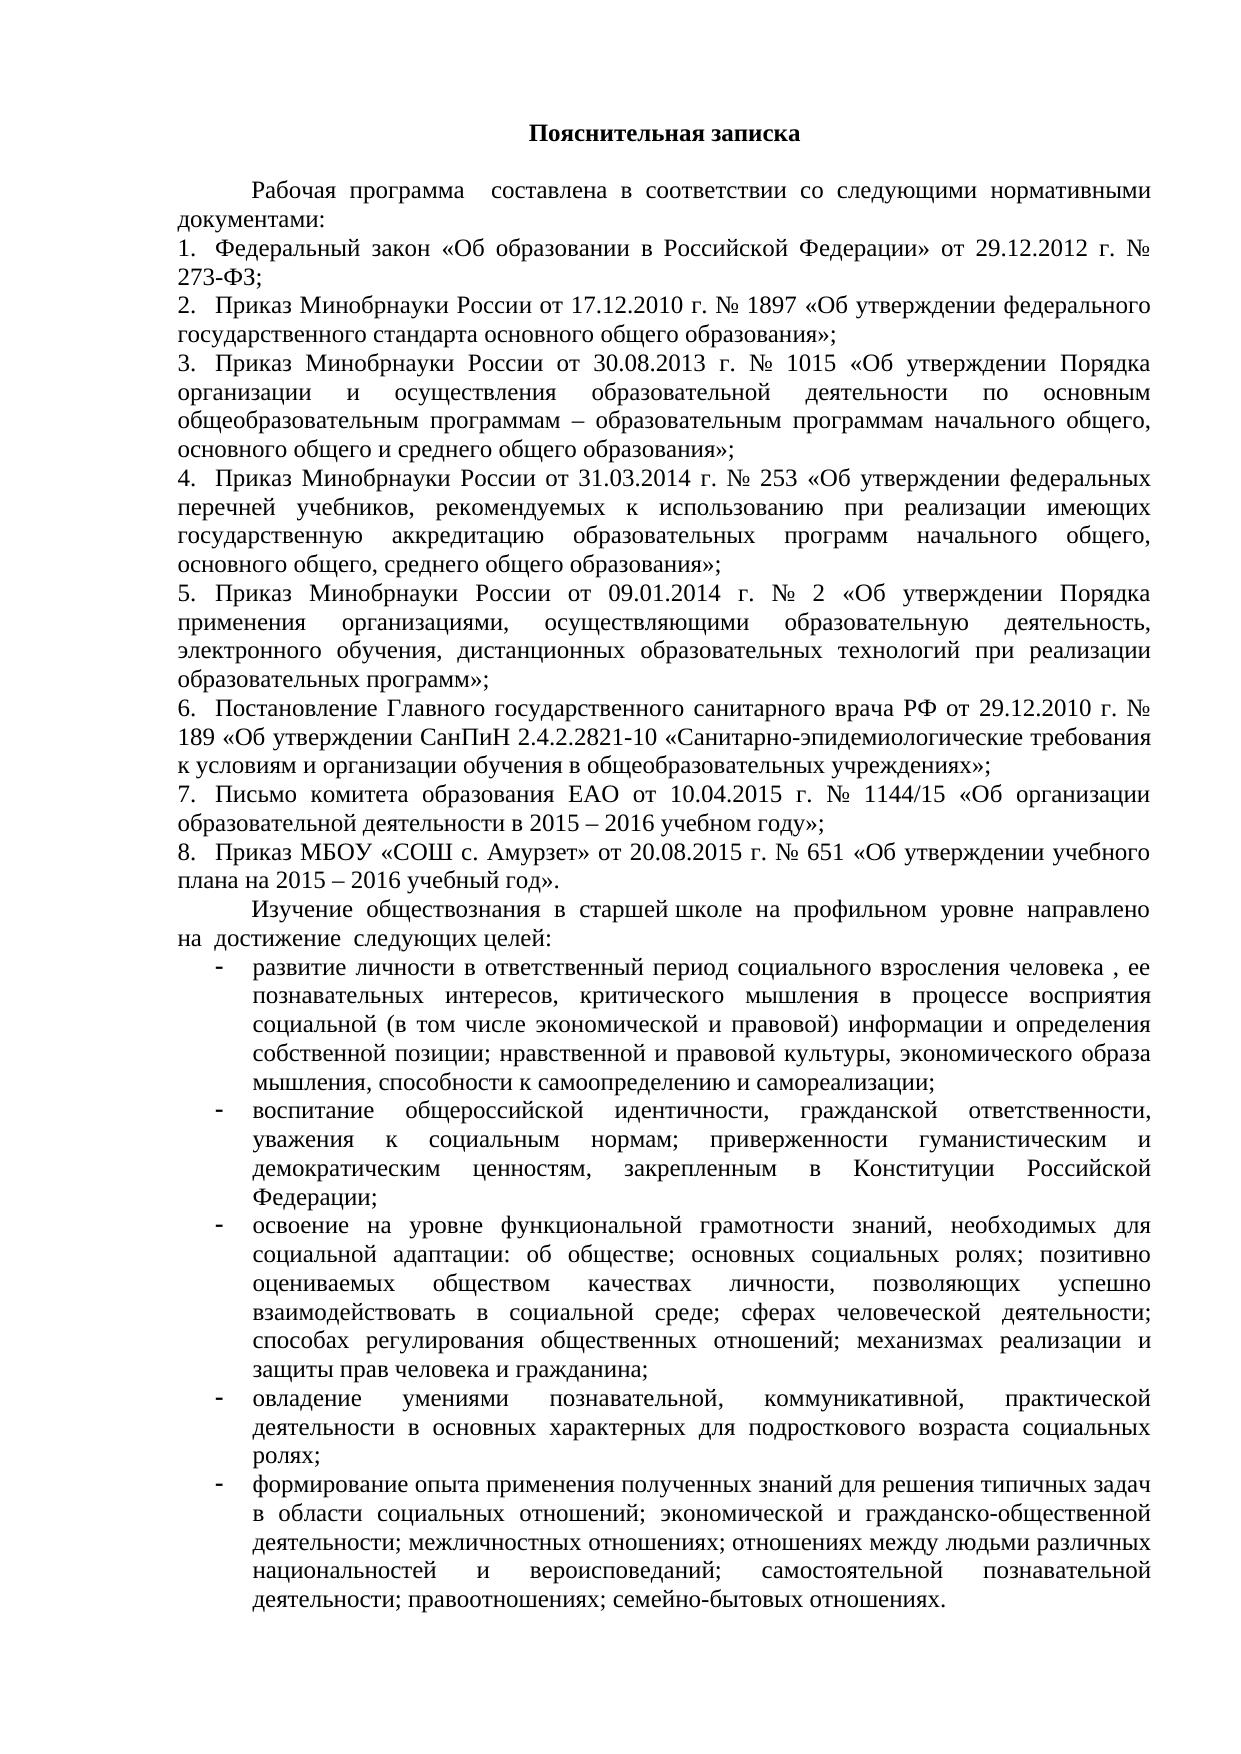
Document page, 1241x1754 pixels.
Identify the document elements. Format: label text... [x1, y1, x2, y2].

list Приказ Минобрнауки России от 09.01.2014 г. № 2 «Об утверждении Порядка применения организациями, осуществляющими образовательную деятельность, электронного обучения, дистанционных образовательных технологий при реализации образовательных программ»; [177, 578, 1152, 693]
list развитие личности в ответственный период социального взросления человека , ее познавательных интересов, критического мышления в процессе восприятия социальной (в том числе экономической и правовой) информации и определения собственной позиции; нравственной и правовой культуры, экономического образа мышления, способности к самоопределению и самореализации; [215, 952, 1152, 1096]
list Приказ Минобрнауки России от 30.08.2013 г. № 1015 «Об утверждении Порядка организации и осуществления образовательной деятельности по основным общеобразовательным программам – образовательным программам начального общего, основного общего и среднего общего образования»; [177, 348, 1152, 463]
text Изучение обществознания в старшей школе на профильном уровне направлено на достижение следующих целей: [177, 894, 1152, 952]
list Федеральный закон «Об образовании в Российской Федерации» от 29.12.2012 г. № 273-ФЗ; [177, 233, 1152, 291]
list Приказ Минобрнауки России от 17.12.2010 г. № 1897 «Об утверждении федерального государственного стандарта основного общего образования»; [177, 291, 1152, 348]
list Постановление Главного государственного санитарного врача РФ от 29.12.2010 г. № 189 «Об утверждении СанПиН 2.4.2.2821-10 «Санитарно-эпидемиологические требования к условиям и организации обучения в общеобразовательных учреждениях»; [177, 693, 1152, 779]
list Приказ МБОУ «СОШ с. Амурзет» от 20.08.2015 г. № 651 «Об утверждении учебного плана на 2015 – 2016 учебный год». [177, 837, 1152, 894]
list овладение умениями познавательной, коммуникативной, практической деятельности в основных характерных для подросткового возраста социальных ролях; [215, 1383, 1152, 1469]
list освоение на уровне функциональной грамотности знаний, необходимых для социальной адаптации: об обществе; основных социальных ролях; позитивно оцениваемых обществом качествах личности, позволяющих успешно взаимодействовать в социальной среде; сферах человеческой деятельности; способах регулирования общественных отношений; механизмах реализации и защиты прав человека и гражданина; [215, 1211, 1152, 1383]
list Приказ Минобрнауки России от 31.03.2014 г. № 253 «Об утверждении федеральных перечней учебников, рекомендуемых к использованию при реализации имеющих государственную аккредитацию образовательных программ начального общего, основного общего, среднего общего образования»; [177, 463, 1152, 578]
list Письмо комитета образования ЕАО от 10.04.2015 г. № 1144/15 «Об организации образовательной деятельности в 2015 – 2016 учебном году»; [177, 779, 1152, 837]
list воспитание общероссийской идентичности, гражданской ответственности, уважения к социальным нормам; приверженности гуманистическим и демократическим ценностям, закрепленным в Конституции Российской Федерации; [215, 1096, 1152, 1211]
list формирование опыта применения полученных знаний для решения типичных задач в области социальных отношений; экономической и гражданско-общественной деятельности; межличностных отношениях; отношениях между людьми различных национальностей и вероисповеданий; самостоятельной познавательной деятельности; правоотношениях; семейно-бытовых отношениях. [215, 1469, 1152, 1613]
text Пояснительная записка [177, 118, 1152, 147]
text Рабочая программа составлена в соответствии со следующими нормативными документами: [177, 176, 1152, 233]
